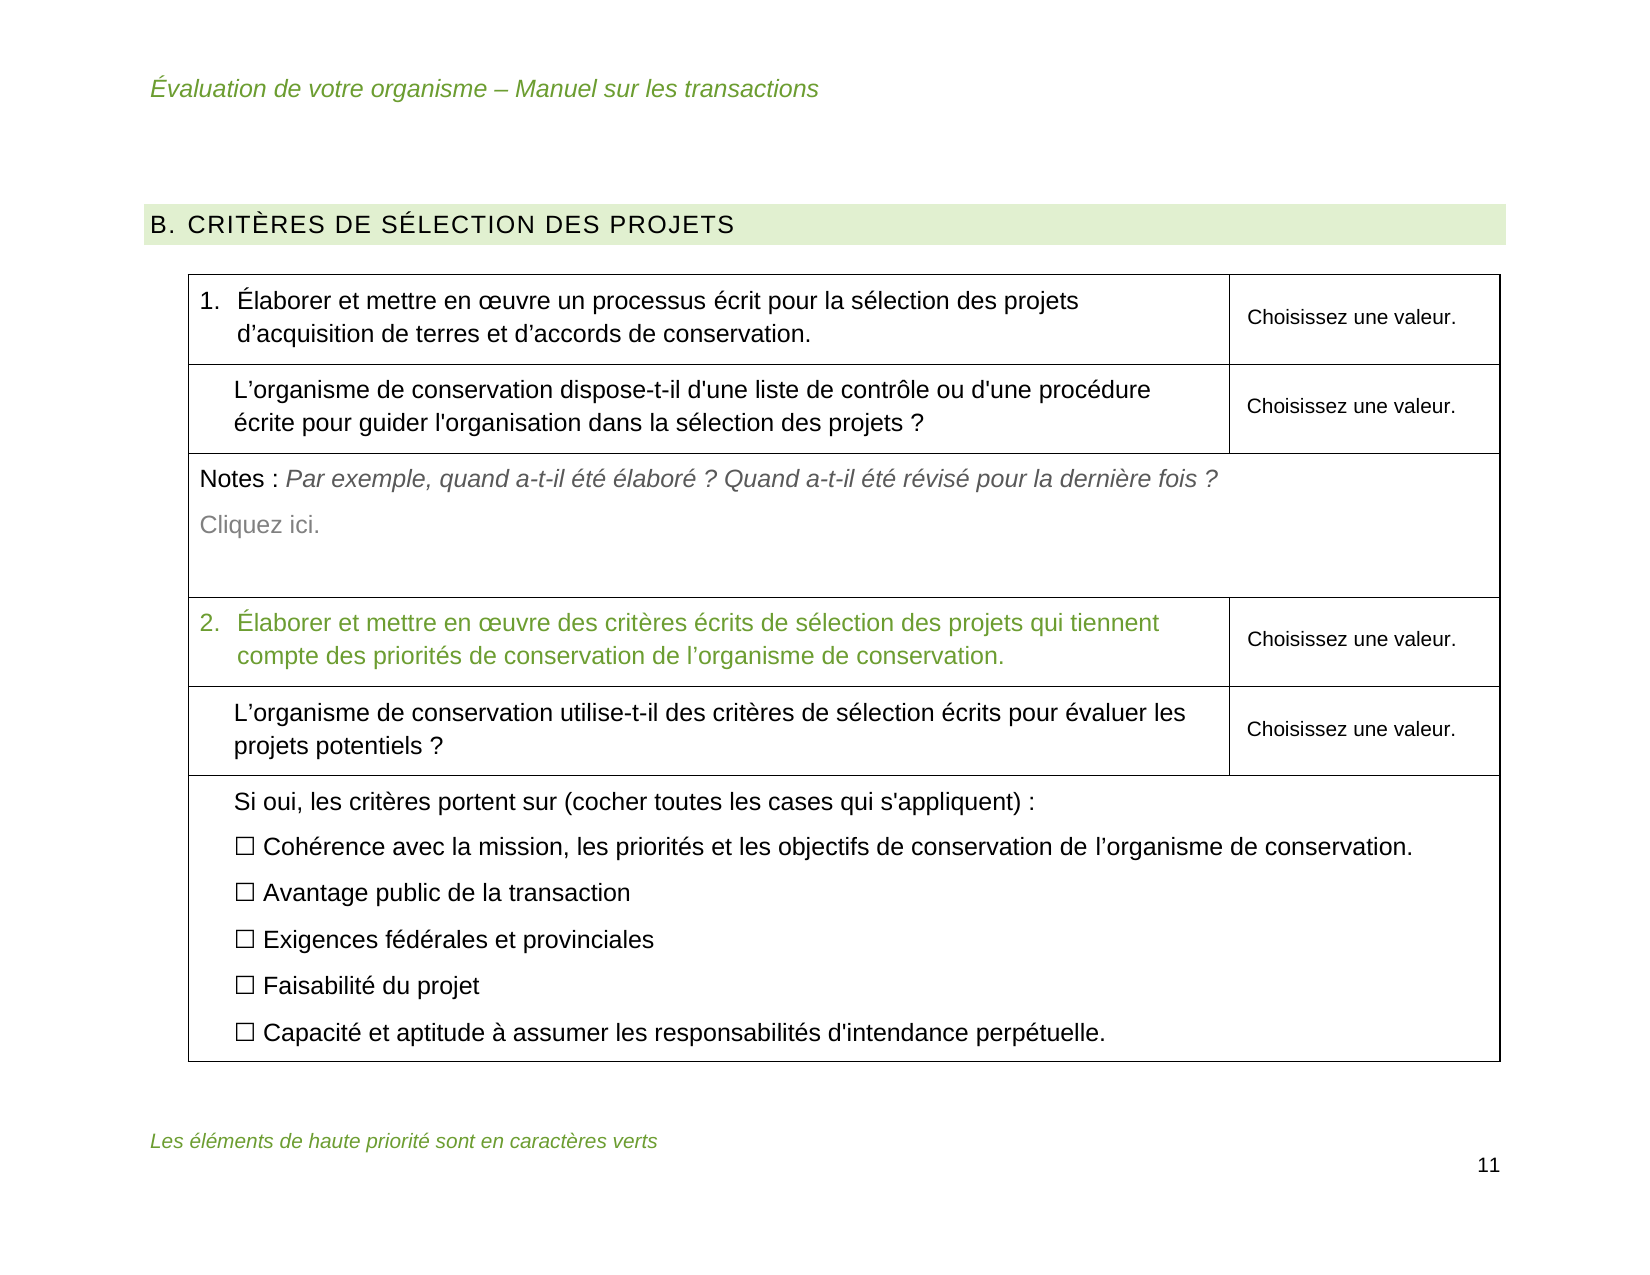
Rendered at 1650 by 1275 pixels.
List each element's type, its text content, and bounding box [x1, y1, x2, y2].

table_cell L’organisme de conservation dispose-t-il d'une liste de contrôle ou d'une procédure écrite pour guider l'organisation dans la sélection des projets ? [189, 365, 1229, 453]
table_cell Élaborer et mettre en œuvre des critères écrits de sélection des projets qui tiennent compte des priorités de conservation de l’organisme de conservation. [189, 598, 1229, 686]
table_header Élaborer et mettre en œuvre un processus écrit pour la sélection des projets d’acquisition de terres et d’accords de conservation. [189, 275, 1229, 364]
subtitle Critères de sélection des projets [150, 210, 1500, 239]
table_cell Notes : Par exemple, quand a-t-il été élaboré ? Quand a-t-il été révisé pour la dernière fois ? [189, 454, 1499, 597]
table_cell Si oui, les critères portent sur (cocher toutes les cases qui s'appliquent) : Cohérence avec la mission, les priorités et les objectifs de conservation de l’organisme de conservation. Avantage public de la transaction Exigences fédérales et provinciales Faisabilité du projet Capacité et aptitude à assumer les responsabilités d'intendance perpétuelle. [189, 776, 1499, 1061]
table_cell L’organisme de conservation utilise-t-il des critères de sélection écrits pour évaluer les projets potentiels ? [189, 687, 1229, 775]
